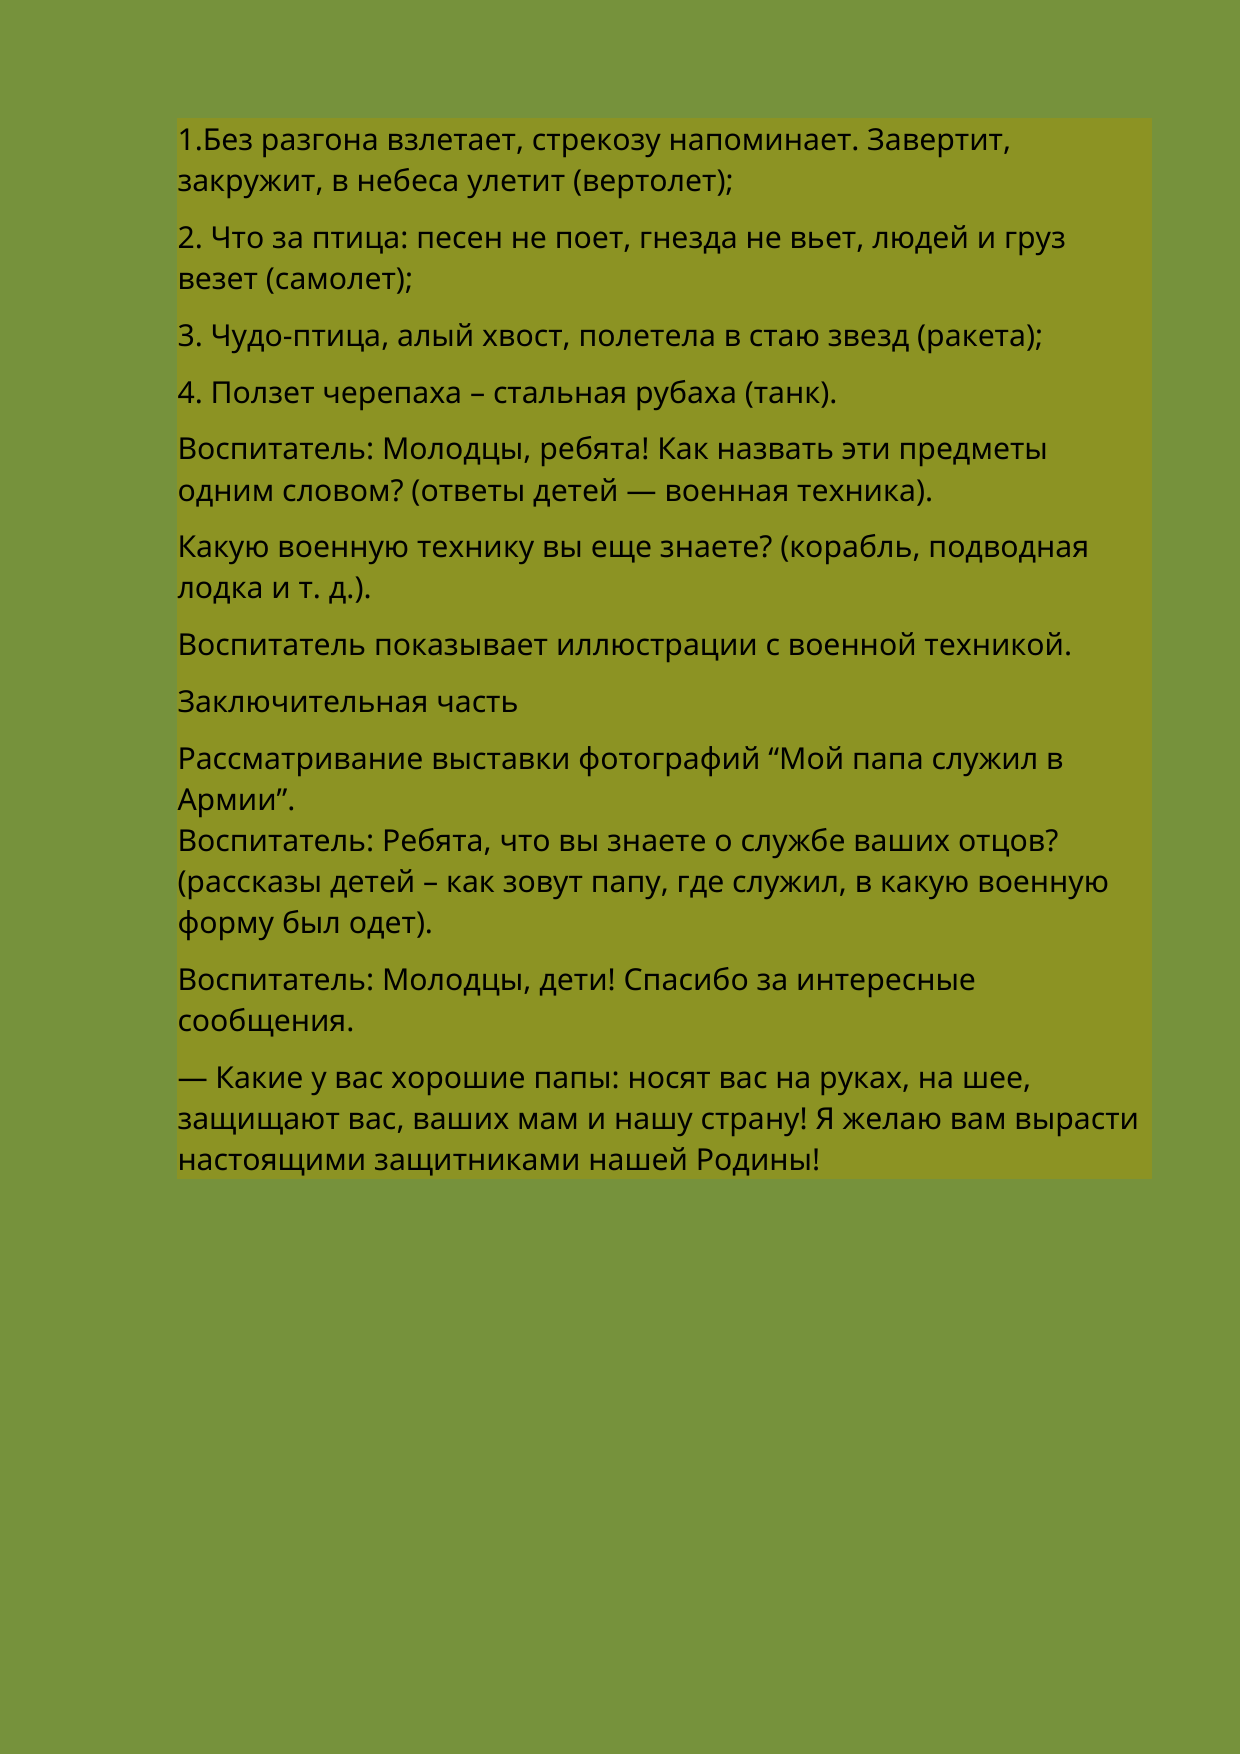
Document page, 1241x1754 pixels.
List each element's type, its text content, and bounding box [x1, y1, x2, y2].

text Воспитатель: Молодцы, ребята! Как назвать эти предметы одним словом? (ответы детей — военная техника). [177, 427, 1152, 510]
text Какую военную технику вы еще знаете? (корабль, подводная лодка и т. д.). [177, 525, 1152, 608]
text 4. Ползет черепаха – стальная рубаха (танк). [177, 371, 1152, 412]
text Воспитатель показывает иллюстрации с военной техникой. [177, 623, 1152, 664]
text 1.Без разгона взлетает, стрекозу напоминает. Завертит, закружит, в небеса улетит (вертолет); [177, 118, 1152, 200]
text 2. Что за птица: песен не поет, гнезда не вьет, людей и груз везет (самолет); [177, 216, 1152, 298]
text — Какие у вас хорошие папы: носят вас на руках, на шее, защищают вас, ваших мам и нашу страну! Я желаю вам вырасти настоящими защитниками нашей Родины! [177, 1056, 1152, 1179]
text Воспитатель: Молодцы, дети! Спасибо за интересные сообщения. [177, 958, 1152, 1041]
text Заключительная часть [177, 680, 1152, 721]
text Рассматривание выставки фотографий “Мой папа служил в Армии”. Воспитатель: Ребята, что вы знаете о службе ваших отцов? (рассказы детей – как зовут папу, где служил, в какую военную форму был одет). [177, 737, 1152, 943]
text 3. Чудо-птица, алый хвост, полетела в стаю звезд (ракета); [177, 314, 1152, 355]
